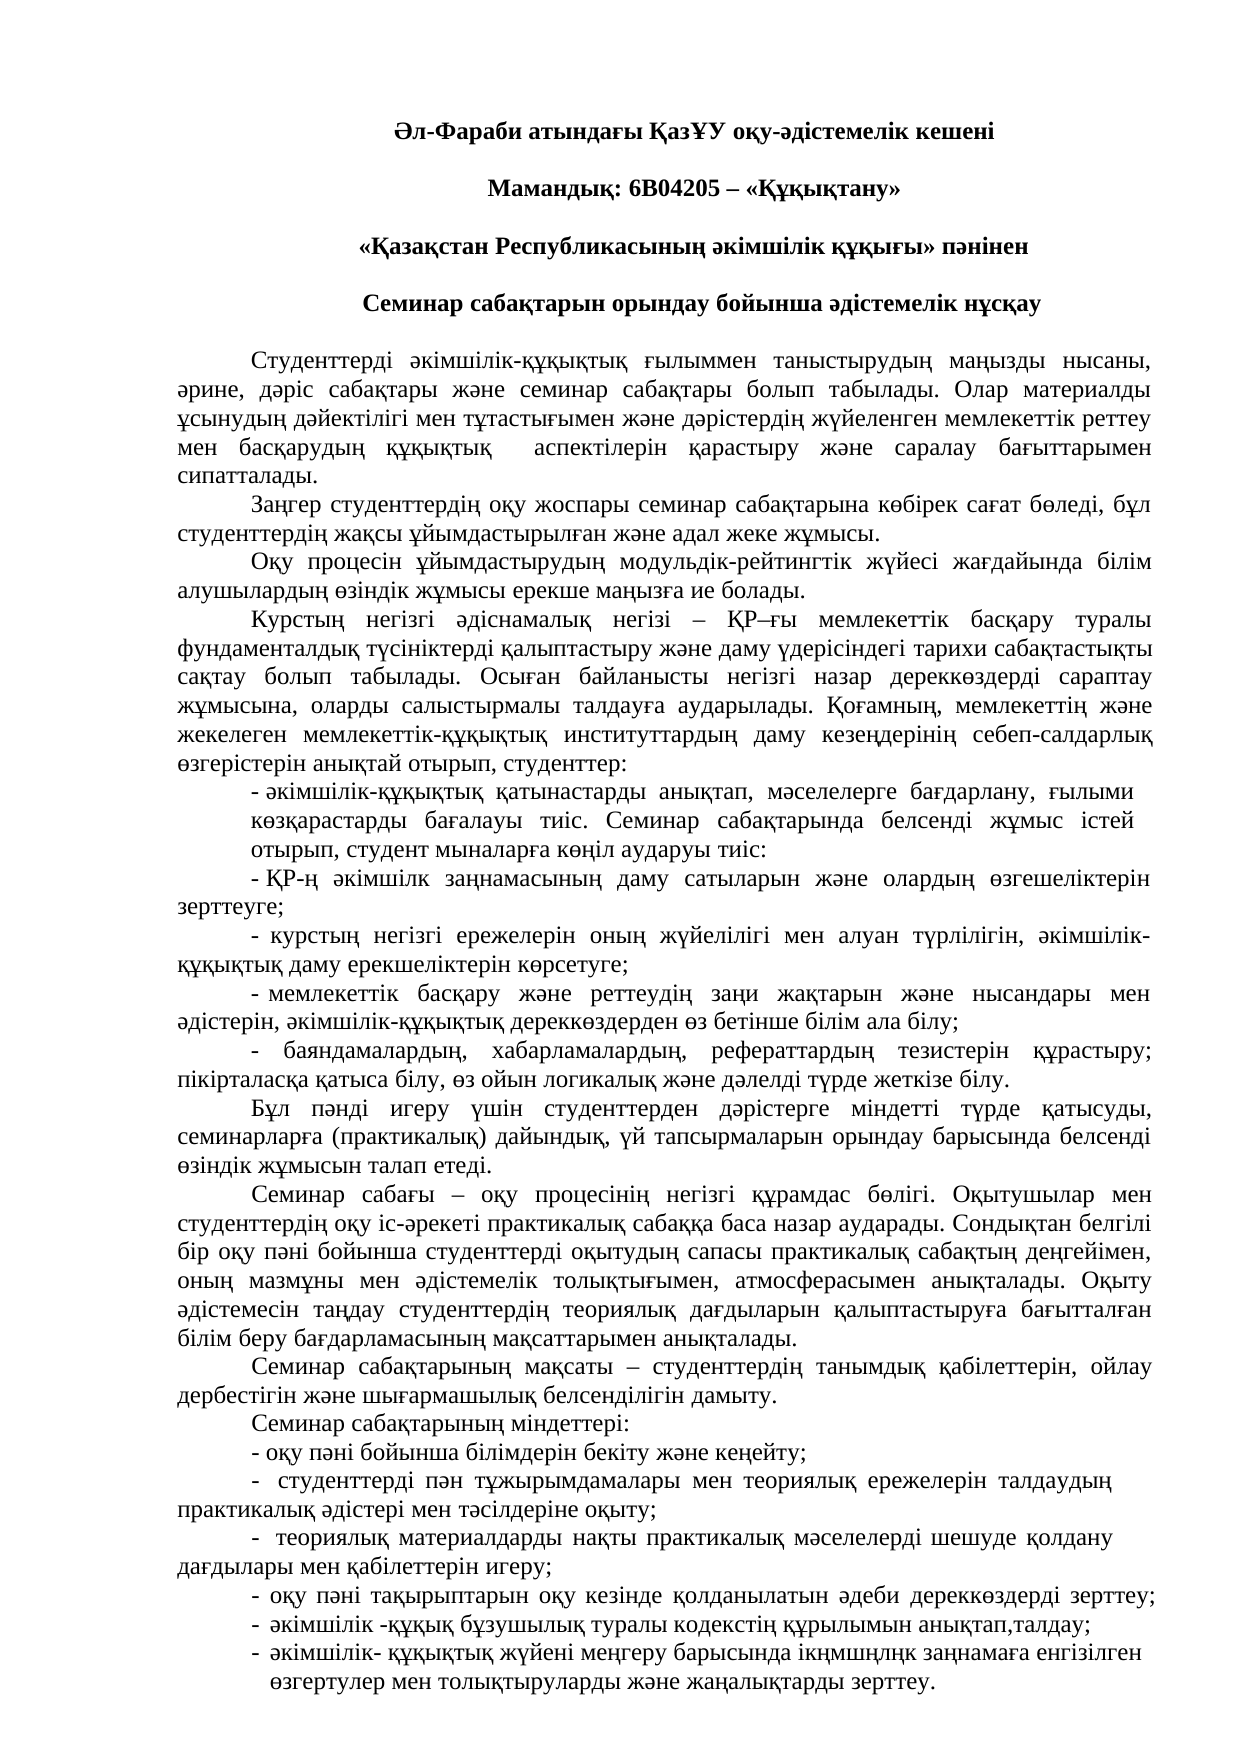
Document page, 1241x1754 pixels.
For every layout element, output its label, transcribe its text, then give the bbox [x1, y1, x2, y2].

text Оқу процесін ұйымдастырудың модульдік-рейтингтік жүйесі жағдайында білім алушылардың өзіндік жұмысы ерекше маңызға ие болады. [177, 547, 1152, 603]
list әкімшілік- құқықтық жүйені меңгеру барысында ікңмшңлңк заңнамаға енгізілген өзгертулер мен толықтыруларды және жаңалықтарды зерттеу. [251, 1637, 1163, 1695]
text Семинар сабағы – оқу процесінің негізгі құрамдас бөлігі. Оқытушылар мен студенттердің оқу іс-әрекеті практикалық сабаққа баса назар аударады. Сондықтан белгілі бір оқу пәні бойынша студенттерді оқытудың сапасы практикалық сабақтың деңгейімен, оның мазмұны мен әдістемелік толықтығымен, атмосферасымен анықталады. Оқыту әдістемесін таңдау студенттердің теориялық дағдыларын қалыптастыруға бағытталған білім беру бағдарламасының мақсаттарымен анықталады. [177, 1179, 1152, 1351]
list курстың негізгі ережелерін оның жүйелілігі мен алуан түрлілігін, әкімшілік- құқықтық даму ерекшеліктерін көрсетуге; [177, 920, 1151, 978]
text Курстың негізгі әдіснамалық негізі – ҚР–ғы мемлекеттік басқару туралы фундаменталдық түсініктерді қалыптастыру және даму үдерісіндегі тарихи сабақтастықты сақтау болып табылады. Осыған байланысты негізгі назар дереккөздерді сараптау жұмысына, оларды салыстырмалы талдауға аударылады. Қоғамның, мемлекеттің және жекелеген мемлекеттік-құқықтық институттардың даму кезеңдерінің себеп-салдарлық өзгерістерін анықтай отырып, студенттер: [177, 604, 1153, 776]
list оқу пәні бойынша білімдерін бекіту және кеңейту; [251, 1437, 1163, 1466]
list ҚР-ң әкімшілк заңнамасының даму сатыларын және олардың өзгешеліктерін зерттеуге; [177, 863, 1151, 920]
list теориялық материалдарды нақты практикалық мәселелерді шешуде қолдану дағдылары мен қабілеттерін игеру; [177, 1522, 1152, 1580]
text Заңгер студенттердің оқу жоспары семинар сабақтарына көбірек сағат бөледі, бұл студенттердің жақсы ұйымдастырылған және адал жеке жұмысы. [177, 489, 1152, 547]
list мемлекеттік басқару және реттеудің заңи жақтарын және нысандары мен әдістерін, әкімшілік-құқықтық дереккөздерден өз бетінше білім ала білу; [177, 978, 1151, 1035]
text Семинар сабақтарының мақсаты – студенттердің танымдық қабілеттерін, ойлау дербестігін және шығармашылық белсенділігін дамыту. [177, 1351, 1153, 1409]
text «Қазақстан Республикасының әкімшілік құқығы» пәнінен [343, 231, 1044, 259]
text Әл-Фараби атындағы ҚазҰУ оқу-әдістемелік кешені Мамандық: 6B04205 – «Құқықтану» [343, 116, 1045, 202]
text Бұл пәнді игеру үшін студенттерден дәрістерге міндетті түрде қатысуды, семинарларға (практикалық) дайындық, үй тапсырмаларын орындау барысында белсенді өзіндік жұмысын талап етеді. [177, 1093, 1152, 1179]
list әкімшілік-құқықтық қатынастарды анықтап, мәселелерге бағдарлану, ғылыми көзқарастарды бағалауы тиіс. Семинар сабақтарында белсенді жұмыс істей отырып, студент мыналарға көңіл аударуы тиіс: [251, 776, 1134, 863]
text Семинар сабақтарының міндеттері: [251, 1409, 1163, 1437]
text Студенттерді әкімшілік-құқықтық ғылыммен таныстырудың маңызды нысаны, әрине, дәріс сабақтары және семинар сабақтары болып табылады. Олар материалды ұсынудың дәйектілігі мен тұтастығымен және дәрістердің жүйеленген мемлекеттік реттеу мен басқарудың құқықтық аспектілерін қарастыру және саралау бағыттарымен сипатталады. [177, 345, 1152, 489]
list оқу пәні тақырыптарын оқу кезінде қолданылатын әдеби дереккөздерді зерттеу; [251, 1580, 1163, 1609]
text Семинар сабақтарын орындау бойынша әдістемелік нұсқау [362, 288, 1163, 317]
list студенттерді пән тұжырымдамалары мен теориялық ережелерін талдаудың практикалық әдістері мен тәсілдеріне оқыту; [177, 1466, 1151, 1522]
list баяндамалардың, хабарламалардың, рефераттардың тезистерін құрастыру; пікірталасқа қатыса білу, өз ойын логикалық және дәлелді түрде жеткізе білу. [177, 1035, 1152, 1093]
list әкімшілік -құқық бұзушылық туралы кодекстің құрылымын анықтап,талдау; [251, 1609, 1163, 1637]
